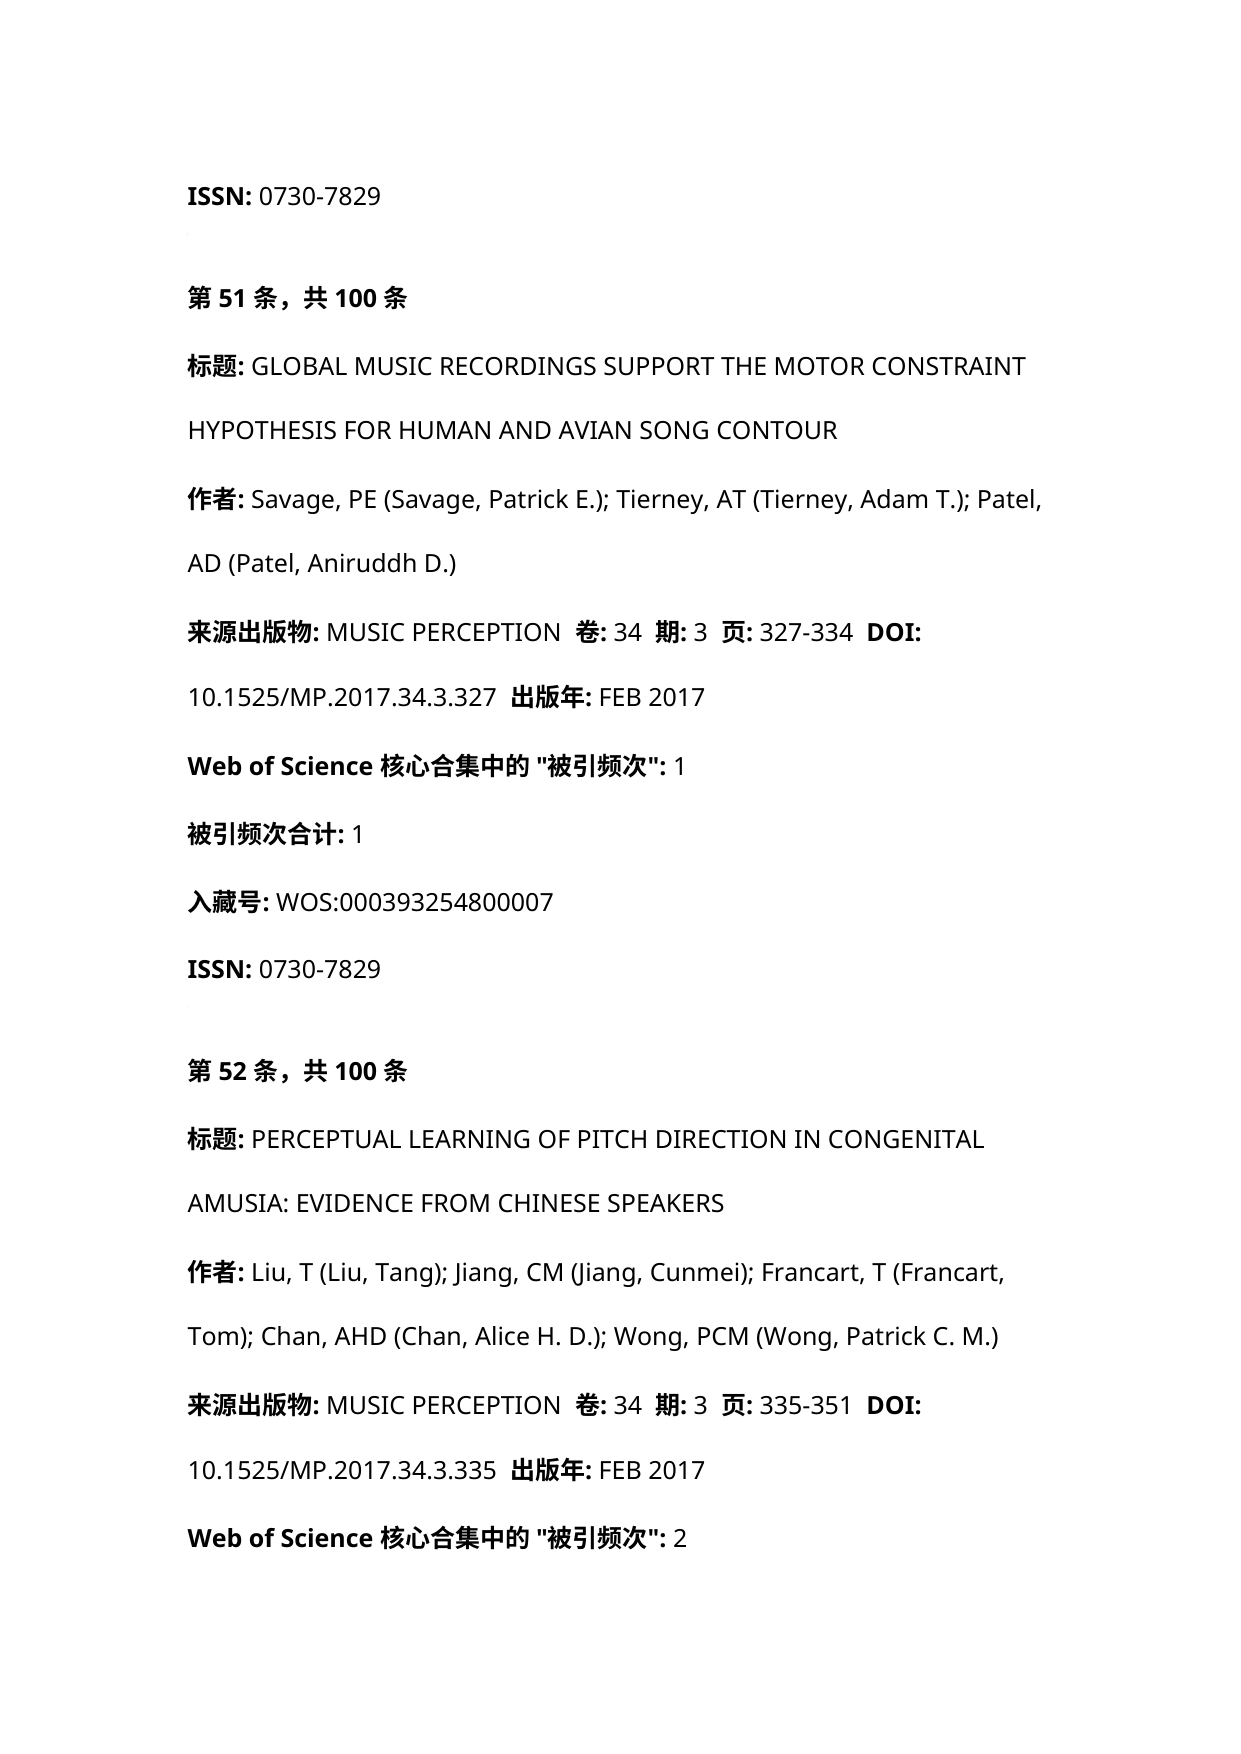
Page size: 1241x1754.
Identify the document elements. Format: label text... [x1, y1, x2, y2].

table_cell 来源出版物: MUSIC PERCEPTION 卷: 34 期: 3 页: 327-334 DOI: 10.1525/MP.2017.34.3.327 出版年: FEB 2017 [186, 597, 1061, 730]
table_cell 标题: PERCEPTUAL LEARNING OF PITCH DIRECTION IN CONGENITAL AMUSIA: EVIDENCE FROM CHINESE SPEAKERS [186, 1103, 1061, 1236]
table_cell 来源出版物: MUSIC PERCEPTION 卷: 34 期: 3 页: 335-351 DOI: 10.1525/MP.2017.34.3.335 出版年: FEB 2017 [186, 1370, 1061, 1503]
table_cell Web of Science 核心合集中的 "被引频次": 1 [186, 730, 1061, 798]
table_cell Web of Science 核心合集中的 "被引频次": 2 [186, 1503, 1061, 1571]
table_cell 作者: Savage, PE (Savage, Patrick E.); Tierney, AT (Tierney, Adam T.); Patel, AD (Patel, Aniruddh D.) [186, 464, 1061, 597]
table_header 第 51 条，共 100 条 [186, 263, 1061, 331]
table_cell 被引频次合计: 1 [186, 798, 1061, 866]
table_cell 入藏号: WOS:000393254800007 [186, 866, 1061, 934]
table_cell ISSN: 0730-7829 [186, 162, 1061, 230]
table_header 第 52 条，共 100 条 [186, 1035, 1061, 1103]
table_cell 标题: GLOBAL MUSIC RECORDINGS SUPPORT THE MOTOR CONSTRAINT HYPOTHESIS FOR HUMAN AND AVIAN SONG CONTOUR [186, 331, 1061, 464]
table_cell 作者: Liu, T (Liu, Tang); Jiang, CM (Jiang, Cunmei); Francart, T (Francart, Tom); Chan, AHD (Chan, Alice H. D.); Wong, PCM (Wong, Patrick C. M.) [186, 1236, 1061, 1369]
table_cell ISSN: 0730-7829 [186, 935, 1061, 1003]
